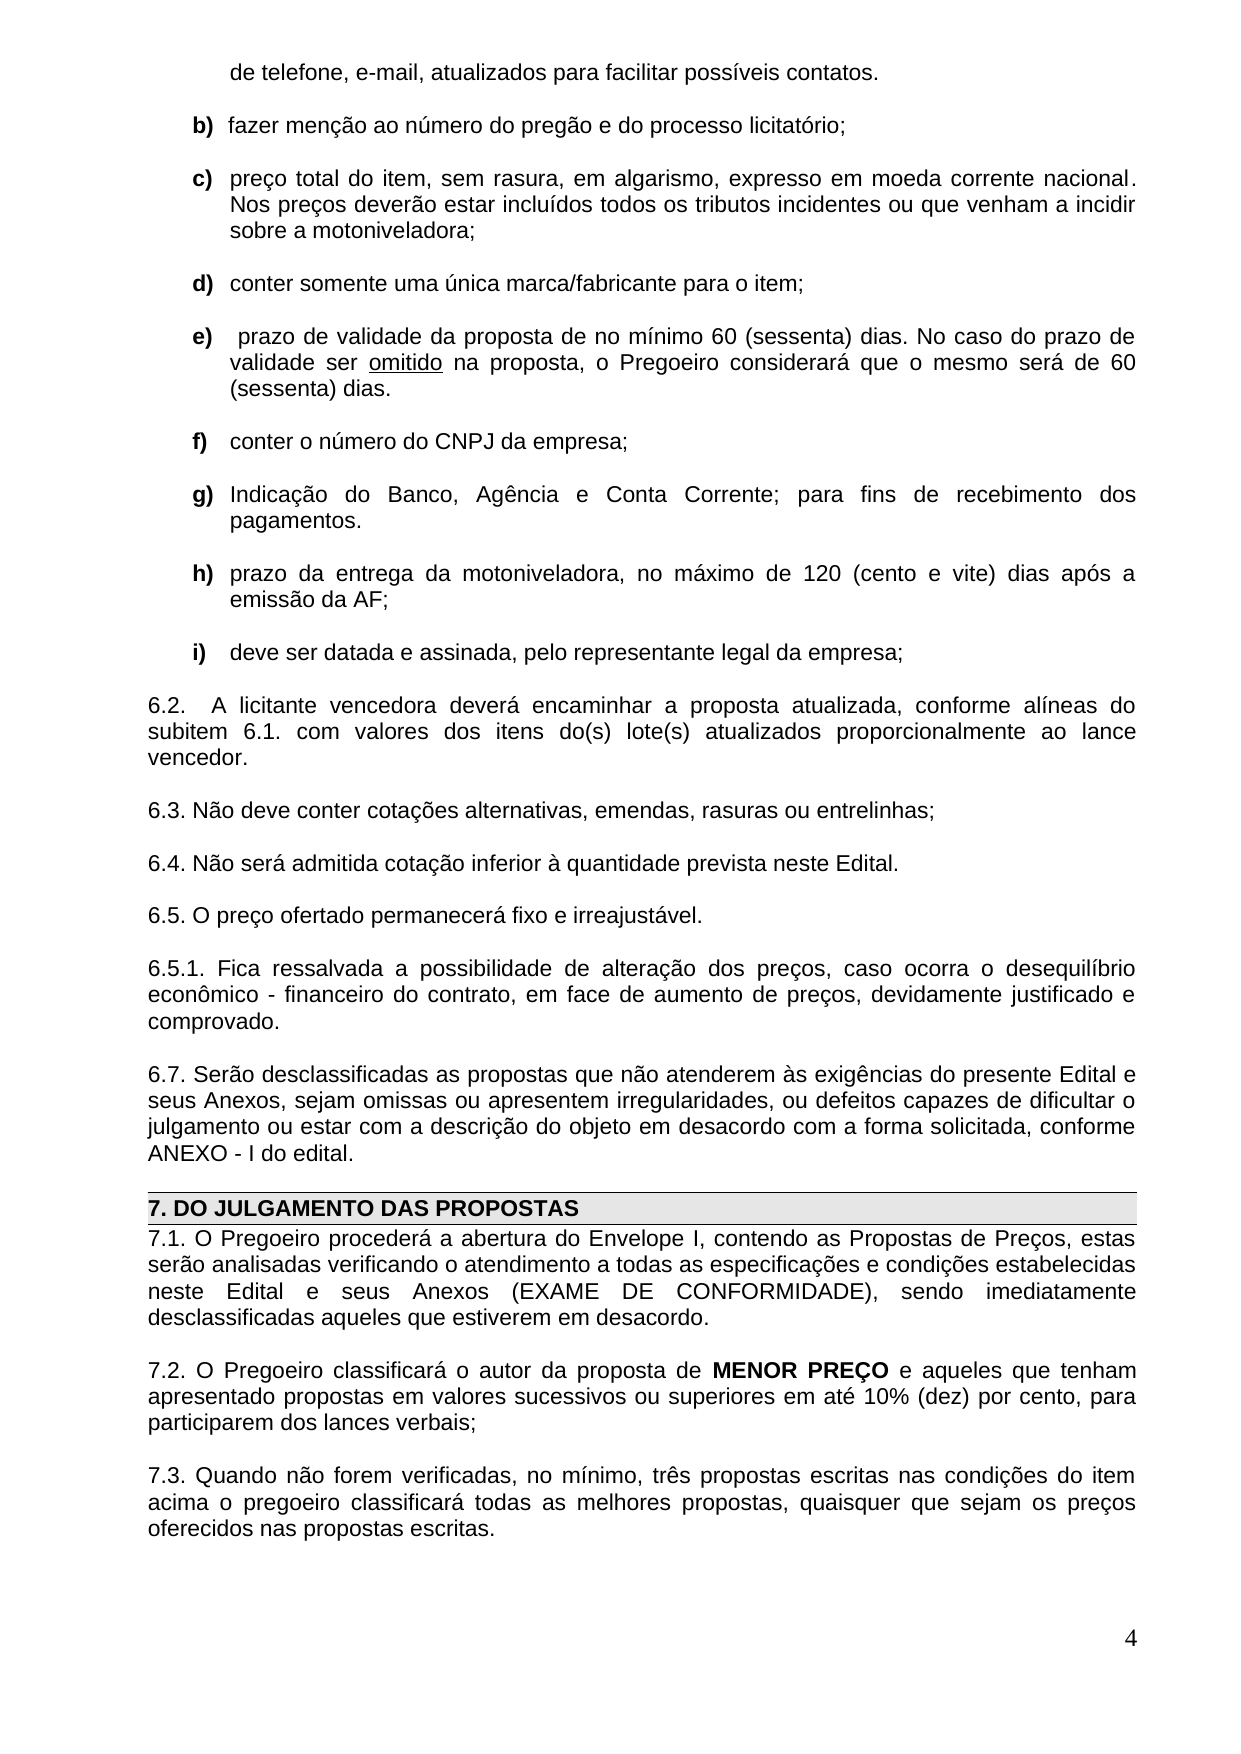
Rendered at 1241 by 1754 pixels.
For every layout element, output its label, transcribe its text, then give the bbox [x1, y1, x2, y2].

text 7.2. O Pregoeiro classificará o autor da proposta de MENOR PREÇO e aqueles que tenham apresentado propostas em valores sucessivos ou superiores em até 10% (dez) por cento, para participarem dos lances verbais; [148, 1357, 1137, 1436]
list conter somente uma única marca/fabricante para o item; [192, 270, 1137, 296]
list Indicação do Banco, Agência e Conta Corrente; para fins de recebimento dos pagamentos. [192, 481, 1137, 533]
text 6.5. O preço ofertado permanecerá fixo e irreajustável. [148, 902, 1137, 929]
list prazo de validade da proposta de no mínimo 60 (sessenta) dias. No caso do prazo de validade ser omitido na proposta, o Pregoeiro considerará que o mesmo será de 60 (sessenta) dias. [192, 323, 1137, 402]
text 6.3. Não deve conter cotações alternativas, emendas, rasuras ou entrelinhas; [148, 797, 1137, 823]
list conter o número do CNPJ da empresa; [192, 428, 1137, 454]
text 6.5.1. Fica ressalvada a possibilidade de alteração dos preços, caso ocorra o desequilíbrio econômico - financeiro do contrato, em face de aumento de preços, devidamente justificado e comprovado. [148, 955, 1137, 1034]
list preço total do item, sem rasura, em algarismo, expresso em moeda corrente nacional. Nos preços deverão estar incluídos todos os tributos incidentes ou que venham a incidir sobre a motoniveladora; [192, 164, 1137, 243]
text 7.1. O Pregoeiro procederá a abertura do Envelope I, contendo as Propostas de Preços, estas serão analisadas verificando o atendimento a todas as especificações e condições estabelecidas neste Edital e seus Anexos (EXAME DE CONFORMIDADE), sendo imediatamente desclassificadas aqueles que estiverem em desacordo. [148, 1225, 1137, 1330]
text 7. DO JULGAMENTO DAS PROPOSTAS [148, 1193, 1137, 1224]
text 6.4. Não será admitida cotação inferior à quantidade prevista neste Edital. [148, 850, 1137, 876]
list fazer menção ao número do pregão e do processo licitatório; [192, 112, 1137, 138]
list prazo da entrega da motoniveladora, no máximo de 120 (cento e vite) dias após a emissão da AF; [192, 560, 1137, 612]
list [192, 59, 1137, 85]
text 6.2. A licitante vencedora deverá encaminhar a proposta atualizada, conforme alíneas do subitem 6.1. com valores dos itens do(s) lote(s) atualizados proporcionalmente ao lance vencedor. [148, 692, 1137, 771]
text 6.7. Serão desclassificadas as propostas que não atenderem às exigências do presente Edital e seus Anexos, sejam omissas ou apresentem irregularidades, ou defeitos capazes de dificultar o julgamento ou estar com a descrição do objeto em desacordo com a forma solicitada, conforme ANEXO - I do edital. [148, 1061, 1137, 1166]
text 7.3. Quando não forem verificadas, no mínimo, três propostas escritas nas condições do item acima o pregoeiro classificará todas as melhores propostas, quaisquer que sejam os preços oferecidos nas propostas escritas. [148, 1462, 1137, 1541]
list deve ser datada e assinada, pelo representante legal da empresa; [192, 639, 1137, 665]
